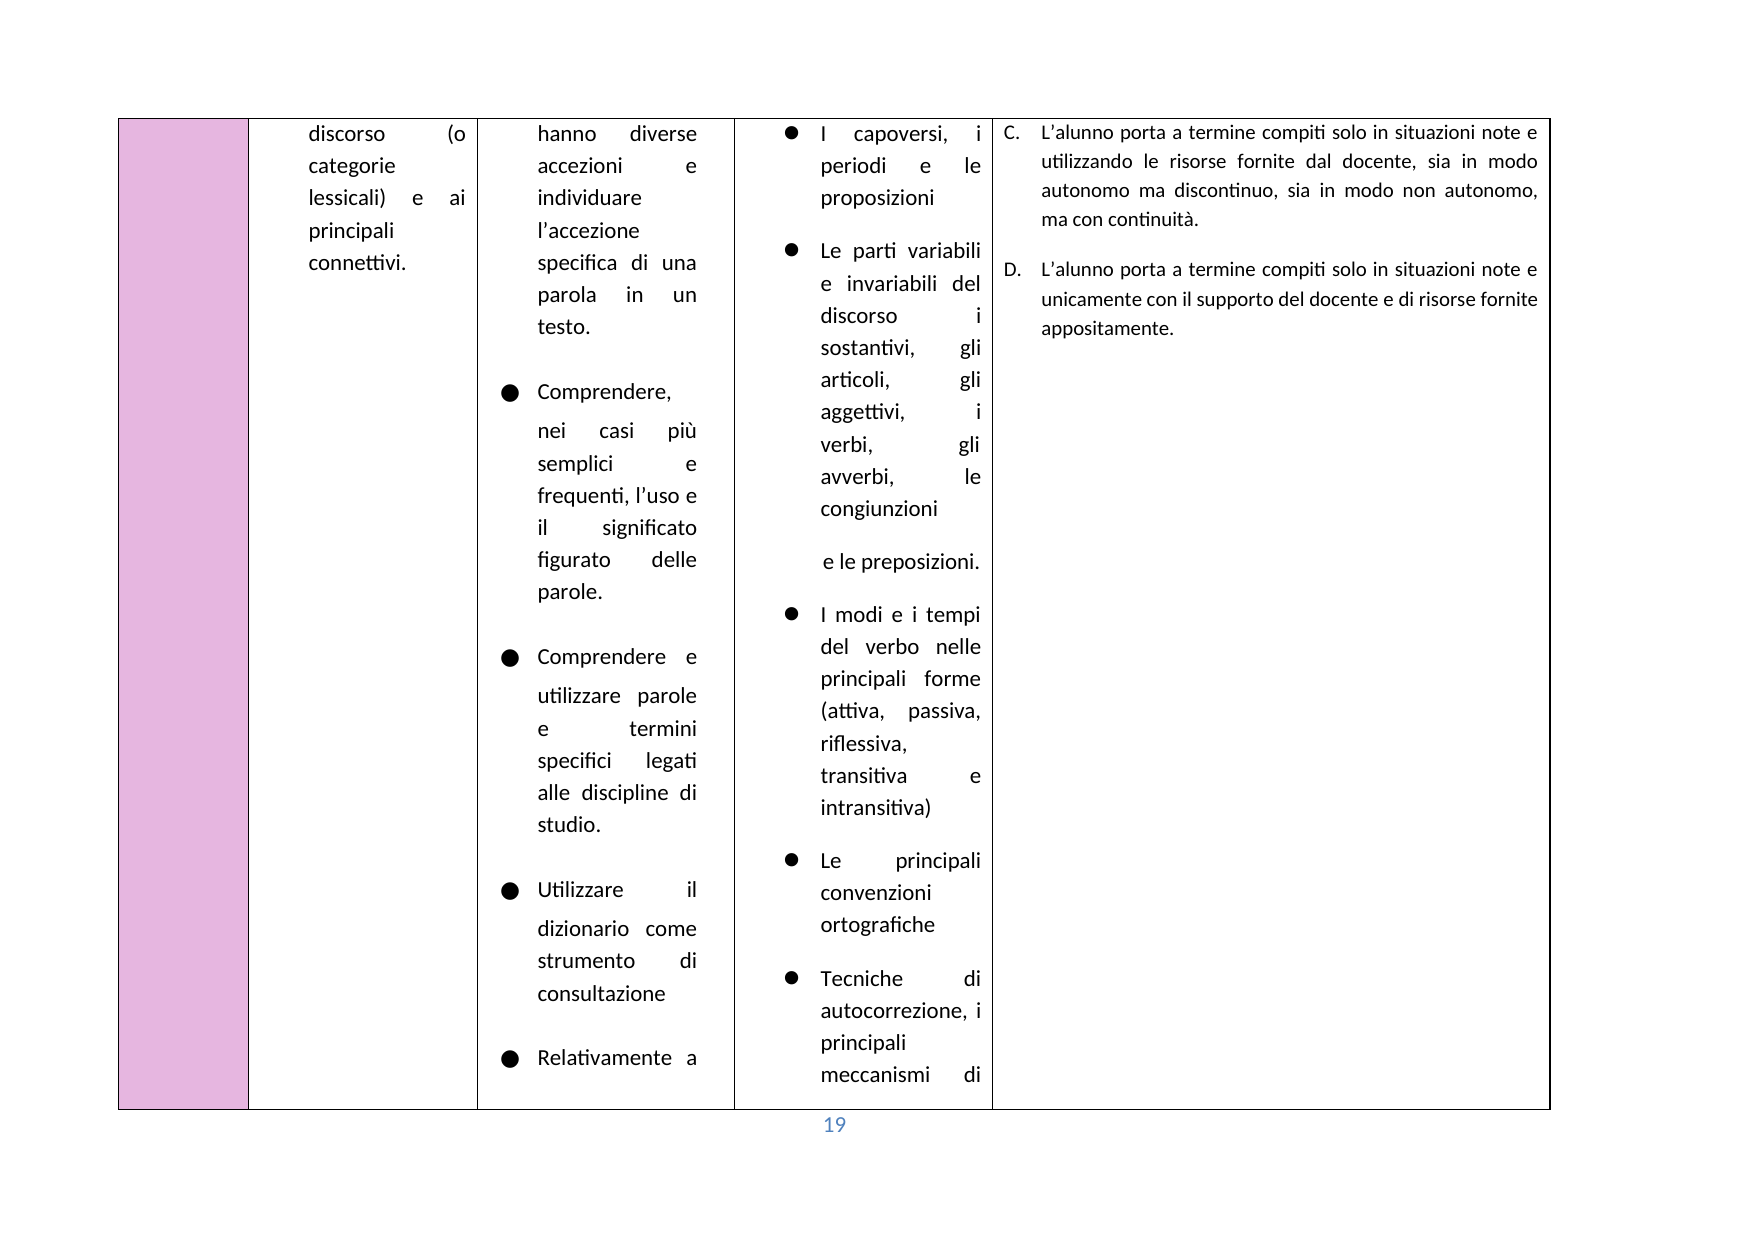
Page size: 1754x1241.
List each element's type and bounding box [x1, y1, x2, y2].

table_cell [119, 119, 248, 1109]
table_cell [249, 119, 477, 1109]
table_cell [735, 119, 992, 1109]
table_cell [993, 119, 1549, 1109]
table_cell [478, 119, 734, 1109]
